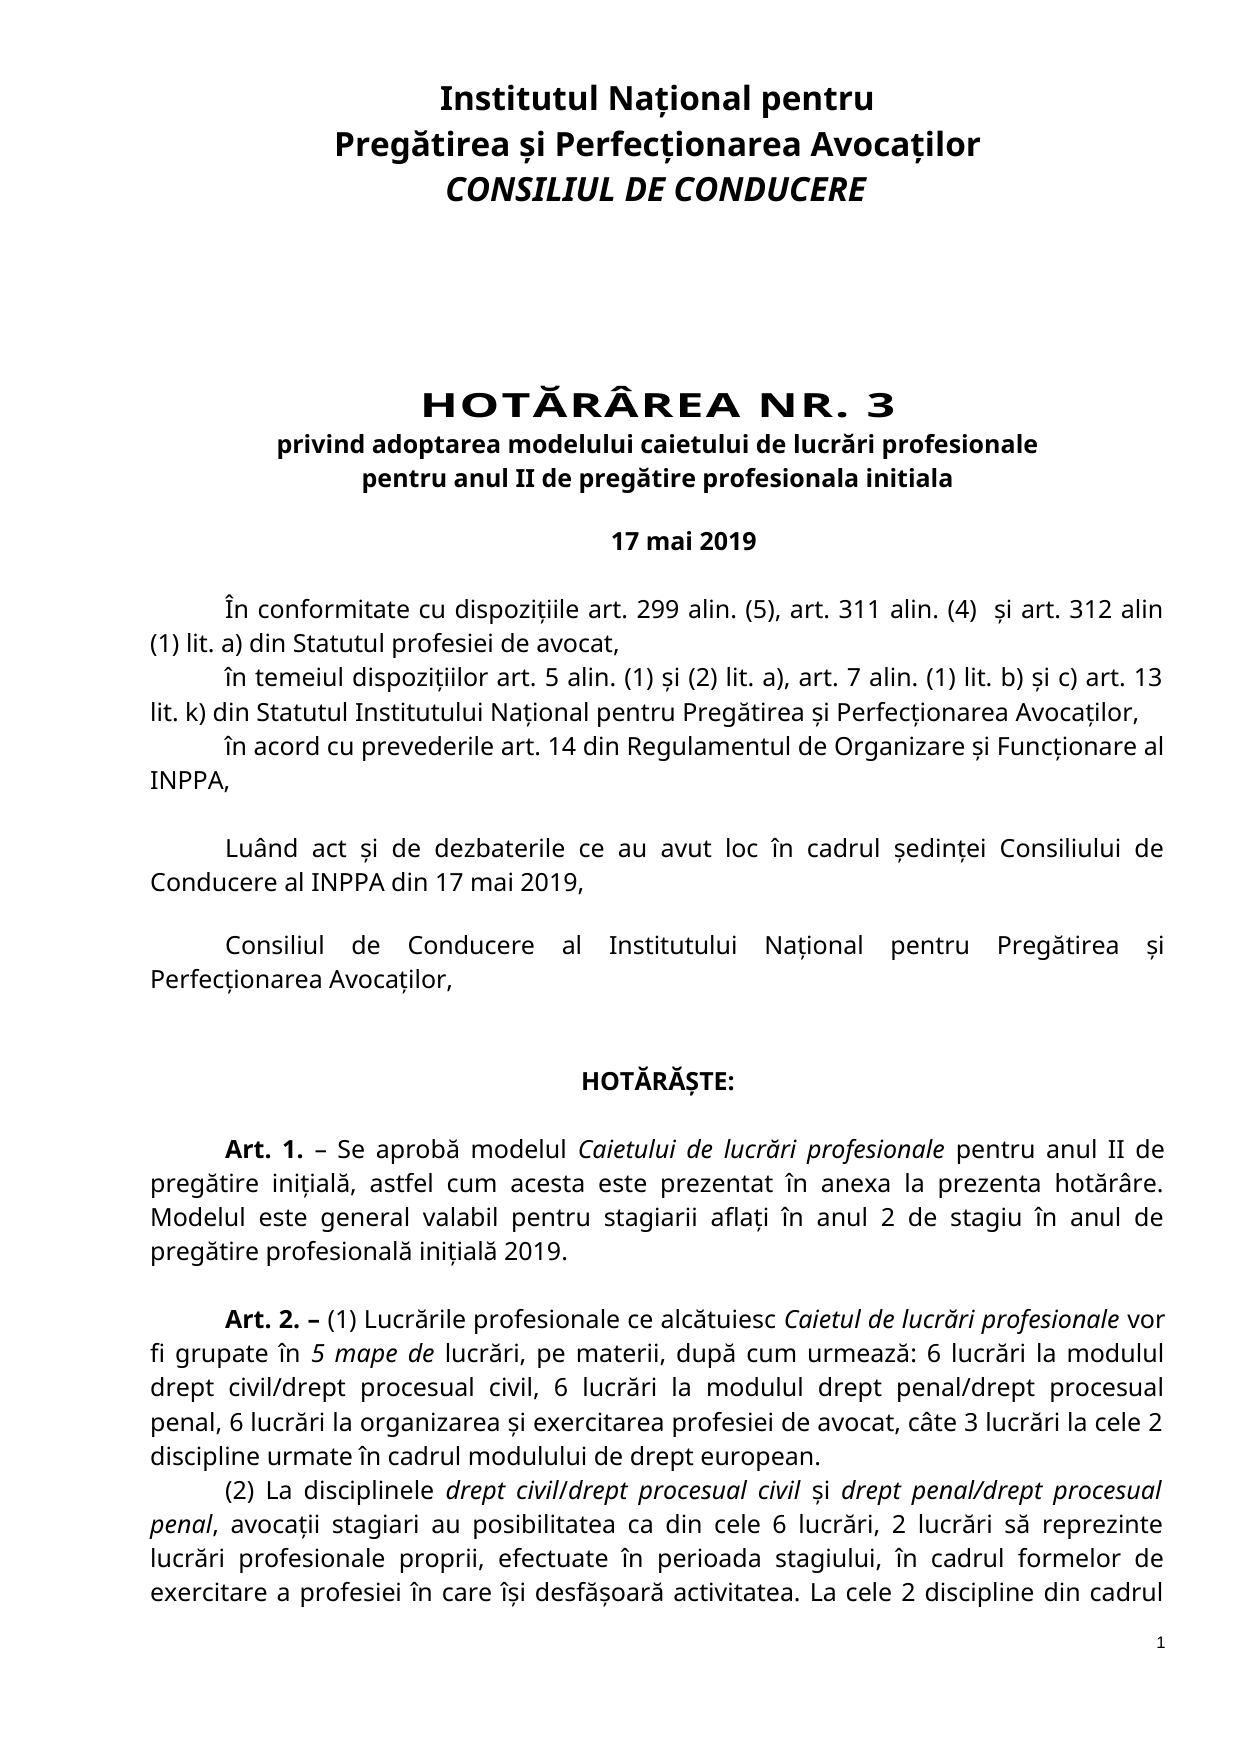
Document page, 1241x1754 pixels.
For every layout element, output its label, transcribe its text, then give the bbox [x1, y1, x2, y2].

text Institutul Naţional pentru [150, 75, 1165, 120]
text Consiliul de Conducere al Institutului Naţional pentru Pregătirea şi Perfecţionarea Avocaţilor, [150, 927, 1165, 995]
text Luând act şi de dezbaterile ce au avut loc în cadrul şedinţei Consiliului de Conducere al INPPA din 17 mai 2019, [150, 830, 1165, 898]
subtitle CONSILIUL DE CONDUCERE [150, 166, 1165, 211]
text Pregătirea şi Perfecţionarea Avocaţilor [150, 120, 1165, 166]
text privind adoptarea modelului caietului de lucrări profesionale [150, 427, 1165, 461]
text Art. 2. – (1) Lucrările profesionale ce alcătuiesc Caietul de lucrări profesionale vor fi grupate în 5 mape de lucrări, pe materii, după cum urmează: 6 lucrări la modulul drept civil/drept procesual civil, 6 lucrări la modulul drept penal/drept procesual penal, 6 lucrări la organizarea şi exercitarea profesiei de avocat, câte 3 lucrări la cele 2 discipline urmate în cadrul modulului de drept european. [150, 1302, 1165, 1472]
text în temeiul dispoziţiilor art. 5 alin. (1) şi (2) lit. a), art. 7 alin. (1) lit. b) şi c) art. 13 lit. k) din Statutul Institutului Naţional pentru Pregătirea şi Perfecţionarea Avocaţilor, [150, 660, 1165, 728]
text În conformitate cu dispoziţiile art. 299 alin. (5), art. 311 alin. (4) şi art. 312 alin (1) lit. a) din Statutul profesiei de avocat, [150, 592, 1165, 660]
text HOTĂRĂŞTE: [150, 1063, 1165, 1098]
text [150, 1472, 1165, 1608]
text 17 mai 2019 [150, 524, 1165, 558]
text pentru anul II de pregătire profesionala initiala [150, 461, 1165, 495]
text în acord cu prevederile art. 14 din Regulamentul de Organizare şi Funcţionare al INPPA, [150, 728, 1165, 796]
text Art. 1. – Se aprobă modelul Caietului de lucrări profesionale pentru anul II de pregătire iniţială, astfel cum acesta este prezentat în anexa la prezenta hotărâre. Modelul este general valabil pentru stagiarii aflaţi în anul 2 de stagiu în anul de pregătire profesională inițială 2019. [150, 1132, 1165, 1268]
text HOTĂRÂREA NR. 3 [150, 382, 1165, 427]
